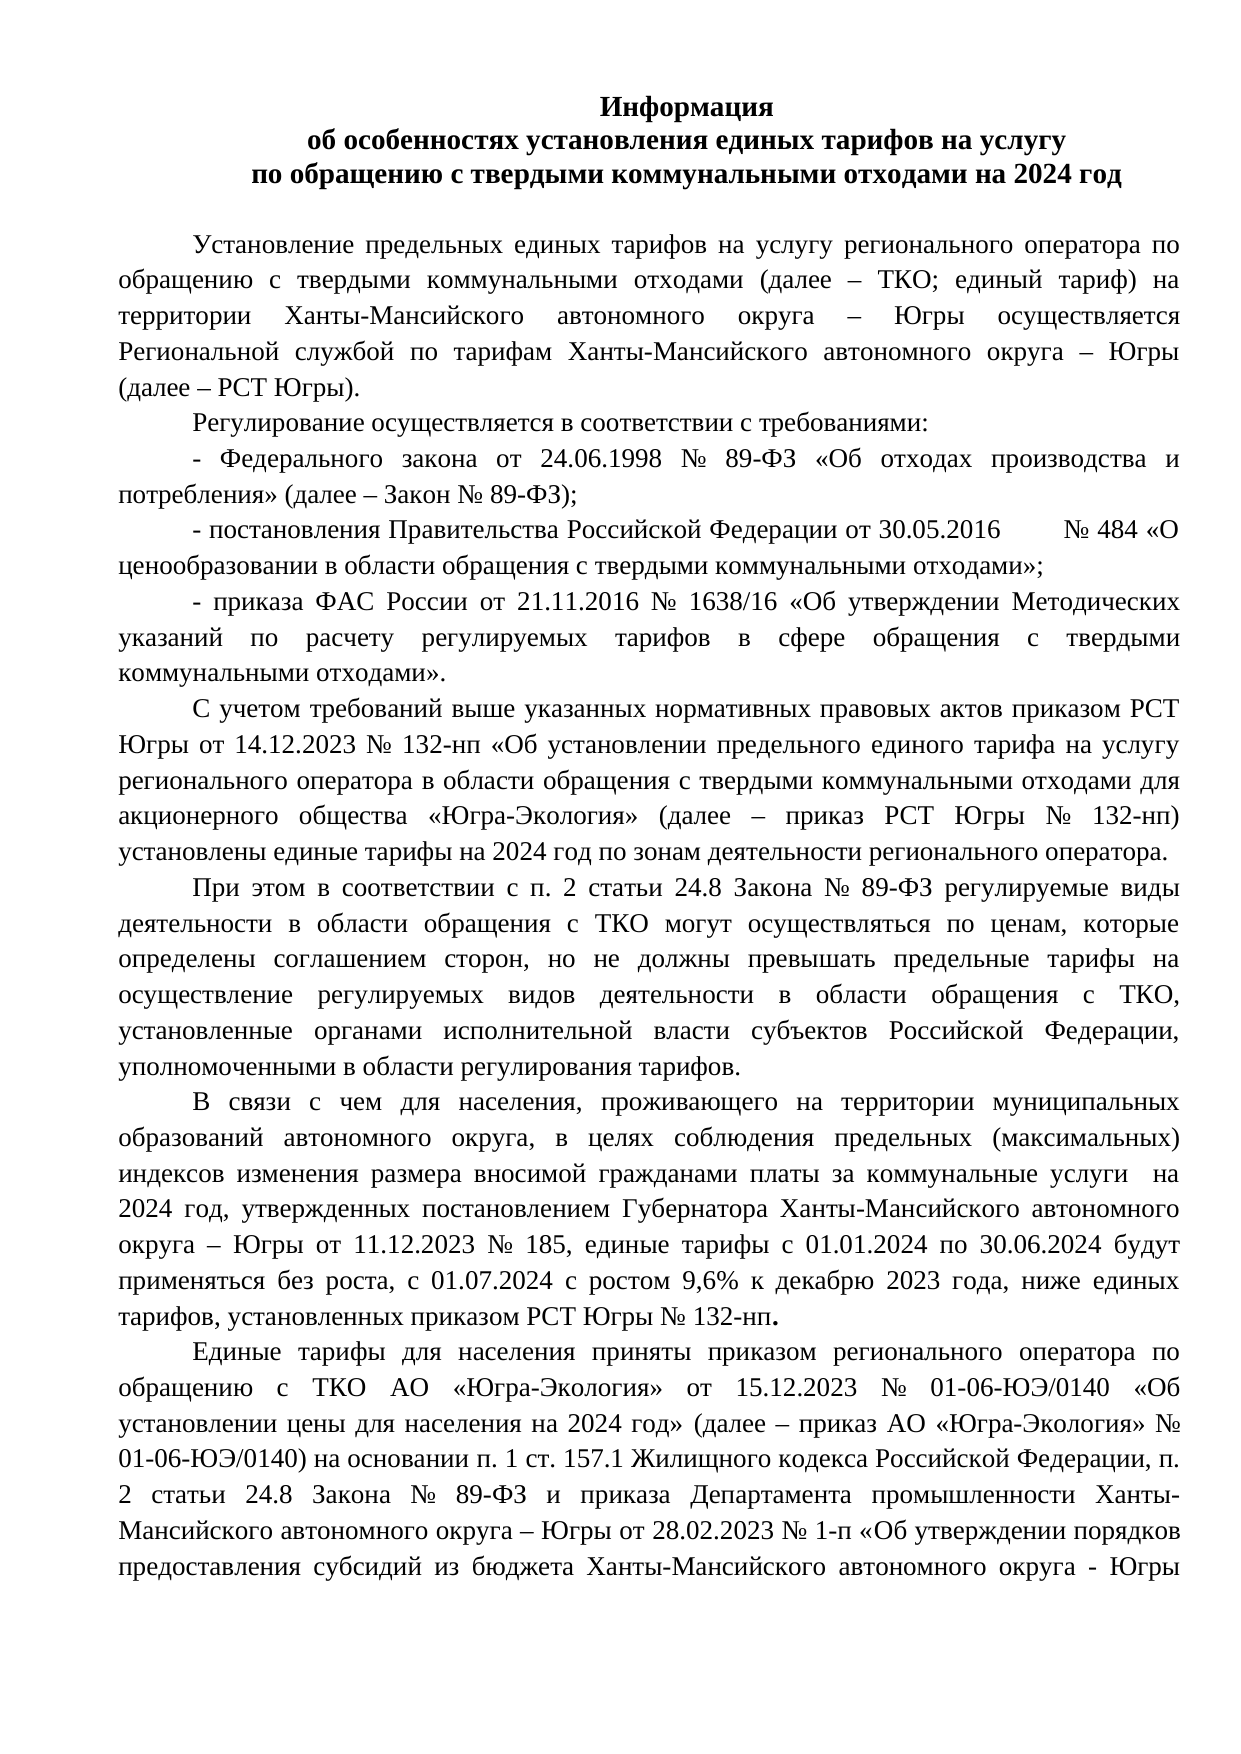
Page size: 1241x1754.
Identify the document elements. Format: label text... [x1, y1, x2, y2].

text Установление предельных единых тарифов на услугу регионального оператора по обращению с твердыми коммунальными отходами (далее – ТКО; единый тариф) на территории Ханты-Мансийского автономного округа – Югры осуществляется Региональной службой по тарифам Ханты-Мансийского автономного округа – Югры (далее – РСТ Югры). [118, 228, 1181, 402]
text - приказа ФАС России от 21.11.2016 № 1638/16 «Об утверждении Методических указаний по расчету регулируемых тарифов в сфере обращения с твердыми коммунальными отходами». [118, 585, 1181, 688]
text С учетом требований выше указанных нормативных правовых актов приказом РСТ Югры от 14.12.2023 № 132-нп «Об установлении предельного единого тарифа на услугу регионального оператора в области обращения с твердыми коммунальными отходами для акционерного общества «Югра-Экология» (далее – приказ РСТ Югры № 132-нп) установлены единые тарифы на 2024 год по зонам деятельности регионального оператора. [118, 692, 1181, 866]
text В связи с чем для населения, проживающего на территории муниципальных образований автономного округа, в целях соблюдения предельных (максимальных) индексов изменения размера вносимой гражданами платы за коммунальные услуги на 2024 год, утвержденных постановлением Губернатора Ханты-Мансийского автономного округа – Югры от 11.12.2023 № 185, единые тарифы с 01.01.2024 по 30.06.2024 будут применяться без роста, с 01.07.2024 с ростом 9,6% к декабрю 2023 года, ниже единых тарифов, установленных приказом РСТ Югры № 132-нп. [118, 1085, 1181, 1331]
text по обращению с твердыми коммунальными отходами на 2024 год [118, 156, 1181, 189]
text об особенностях установления единых тарифов на услугу [118, 122, 1181, 156]
text Регулирование осуществляется в соответствии с требованиями: [118, 406, 1181, 438]
text - Федерального закона от 24.06.1998 № 89-ФЗ «Об отходах производства и потребления» (далее – Закон № 89-ФЗ); [118, 442, 1181, 509]
text При этом в соответствии с п. 2 статьи 24.8 Закона № 89-ФЗ регулируемые виды деятельности в области обращения с ТКО могут осуществляться по ценам, которые определены соглашением сторон, но не должны превышать предельные тарифы на осуществление регулируемых видов деятельности в области обращения с ТКО, установленные органами исполнительной власти субъектов Российской Федерации, уполномоченными в области регулирования тарифов. [118, 871, 1181, 1081]
text - постановления Правительства Российской Федерации от 30.05.2016 № 484 «О ценообразовании в области обращения с твердыми коммунальными отходами»; [118, 514, 1181, 581]
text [118, 1335, 1181, 1581]
text Информация [118, 89, 1181, 122]
